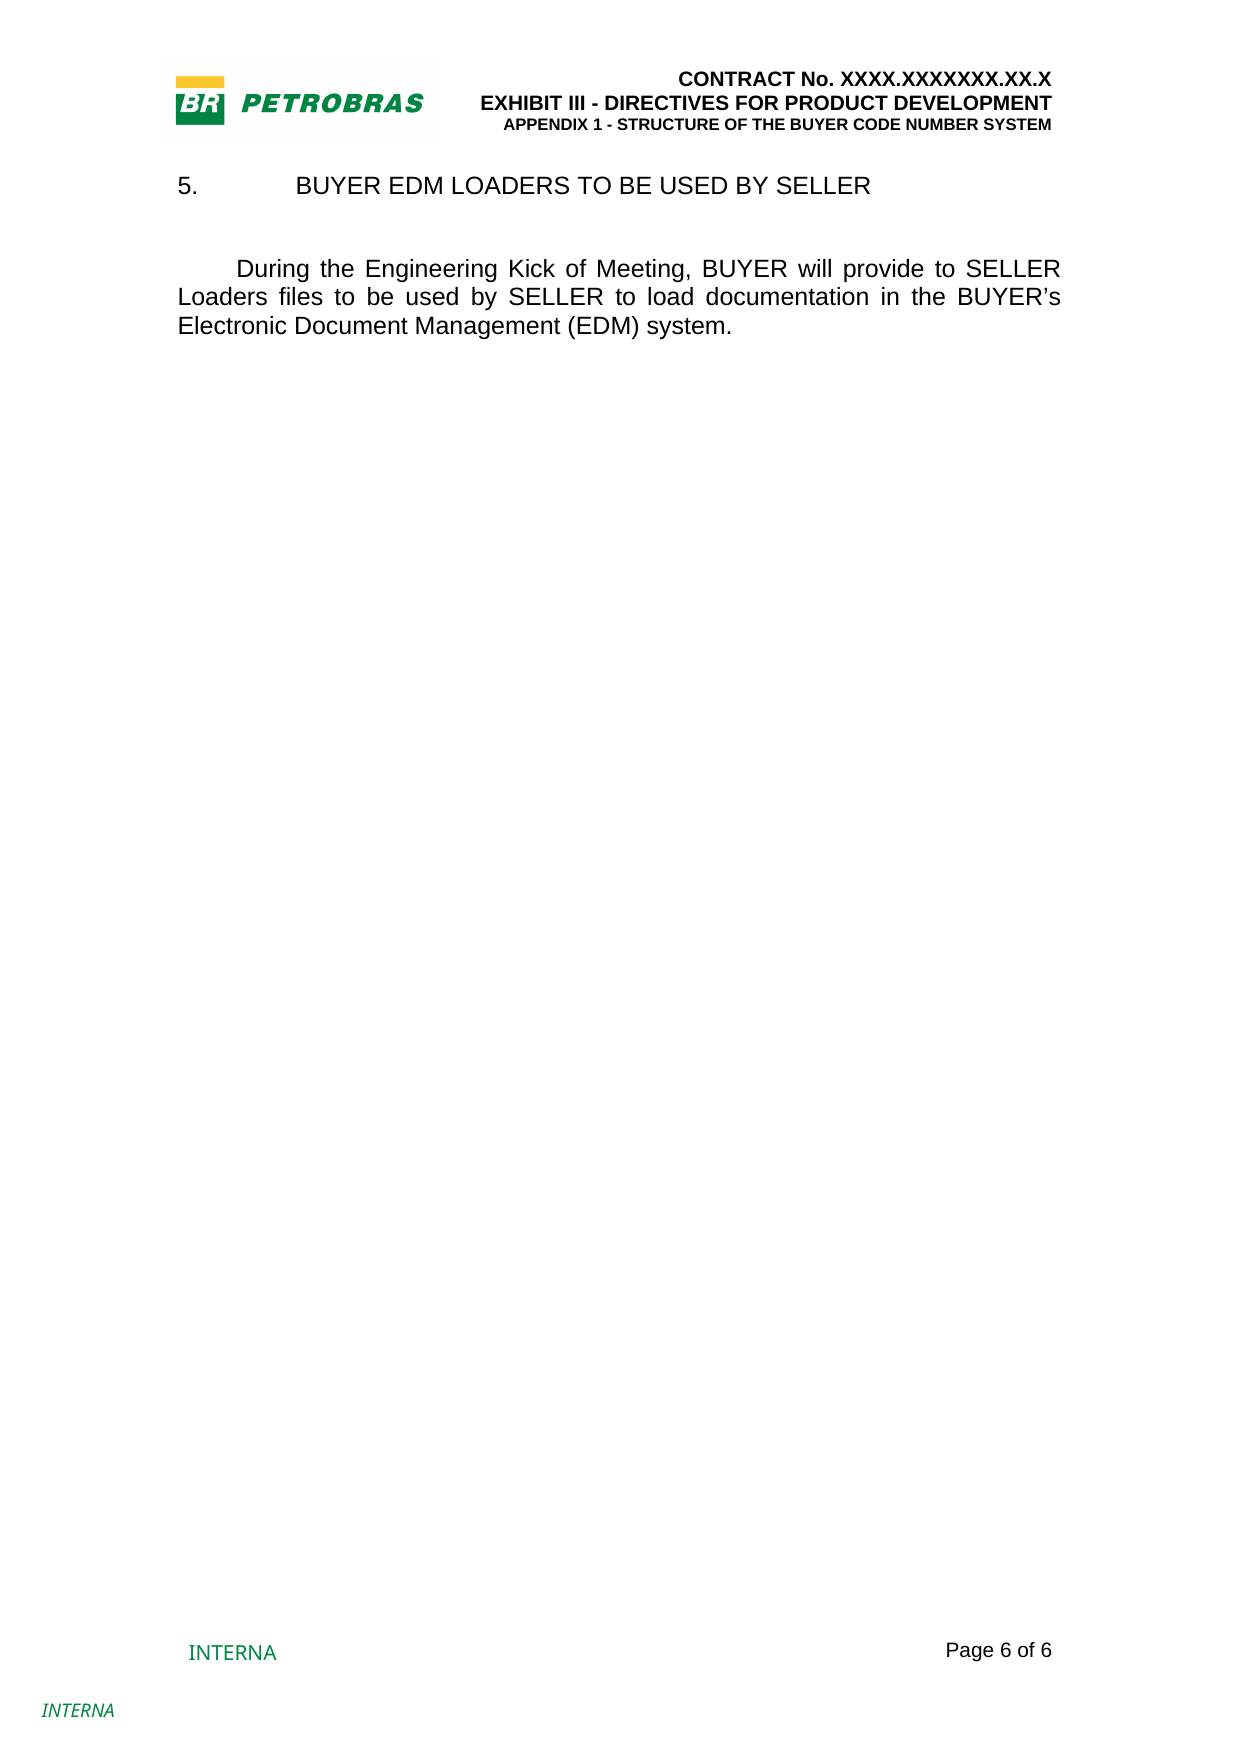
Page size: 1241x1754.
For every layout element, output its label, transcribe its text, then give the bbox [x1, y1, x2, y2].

text 5. BUYER EDM LOADERS TO BE USED BY SELLER [177, 171, 1063, 200]
picture [158, 59, 440, 143]
text During the Engineering Kick of Meeting, BUYER will provide to SELLER Loaders files to be used by SELLER to load documentation in the BUYER’s Electronic Document Management (EDM) system. [177, 254, 1063, 340]
